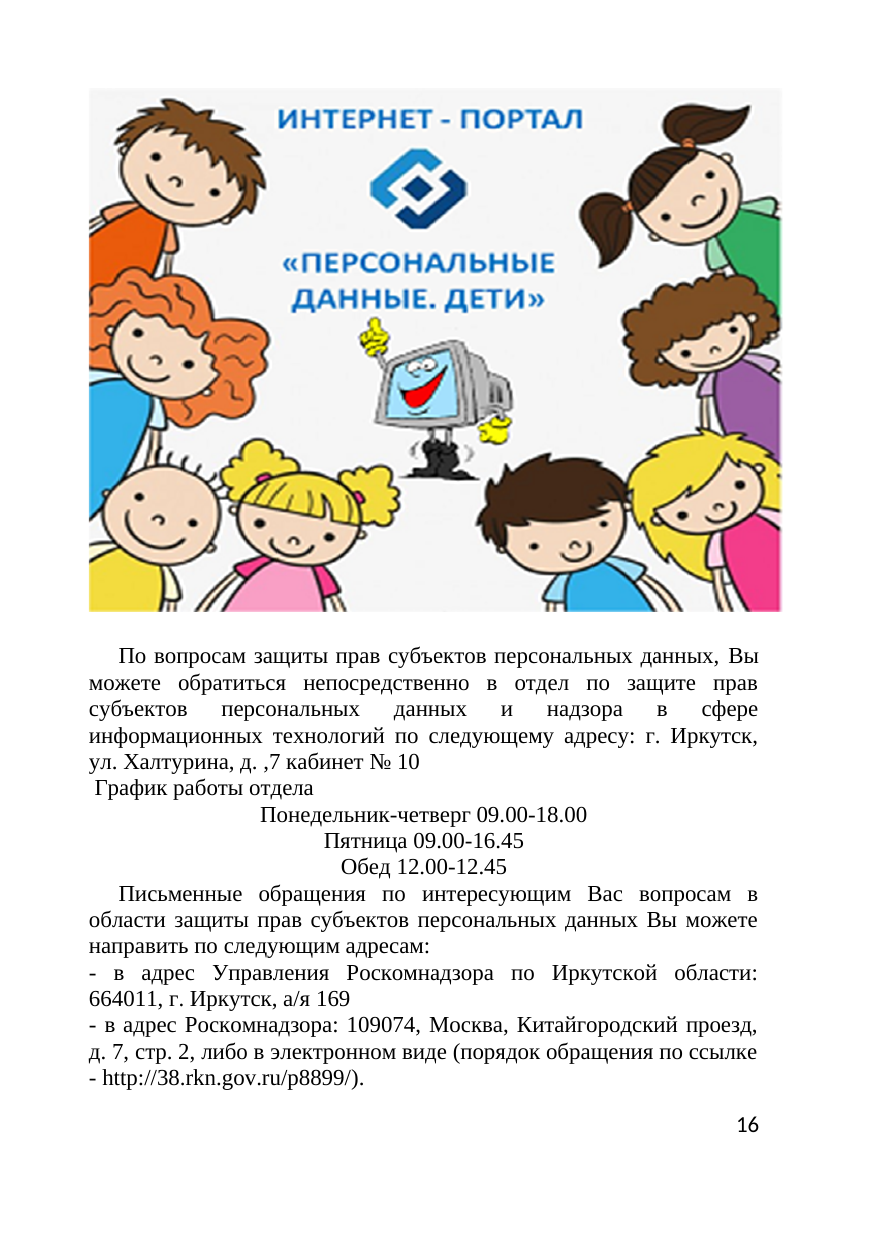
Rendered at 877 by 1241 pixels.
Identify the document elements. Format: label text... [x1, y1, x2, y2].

text По вопросам защиты прав субъектов персональных данных, Вы можете обратиться непосредственно в отдел по защите прав субъектов персональных данных и надзора в сфере информационных технологий по следующему адресу: г. Иркутск, ул. Халтурина, д. ,7 кабинет № 10 [89, 643, 759, 774]
text Понедельник-четверг 09.00-18.00 [89, 801, 759, 827]
text Письменные обращения по интересующим Вас вопросам в области защиты прав субъектов персональных данных Вы можете направить по следующим адресам: [89, 880, 759, 959]
text График работы отдела [89, 774, 759, 801]
text Пятница 09.00-16.45 [89, 827, 759, 853]
picture [88, 88, 783, 612]
text - в адрес Роскомнадзора: 109074, Москва, Китайгородский проезд, д. 7, стр. 2, либо в электронном виде (порядок обращения по ссылке - http://38.rkn.gov.ru/p8899/). [89, 1012, 759, 1091]
text Обед 12.00-12.45 [89, 853, 759, 880]
text - в адрес Управления Роскомнадзора по Иркутской области: 664011, г. Иркутск, а/я 169 [89, 959, 759, 1012]
